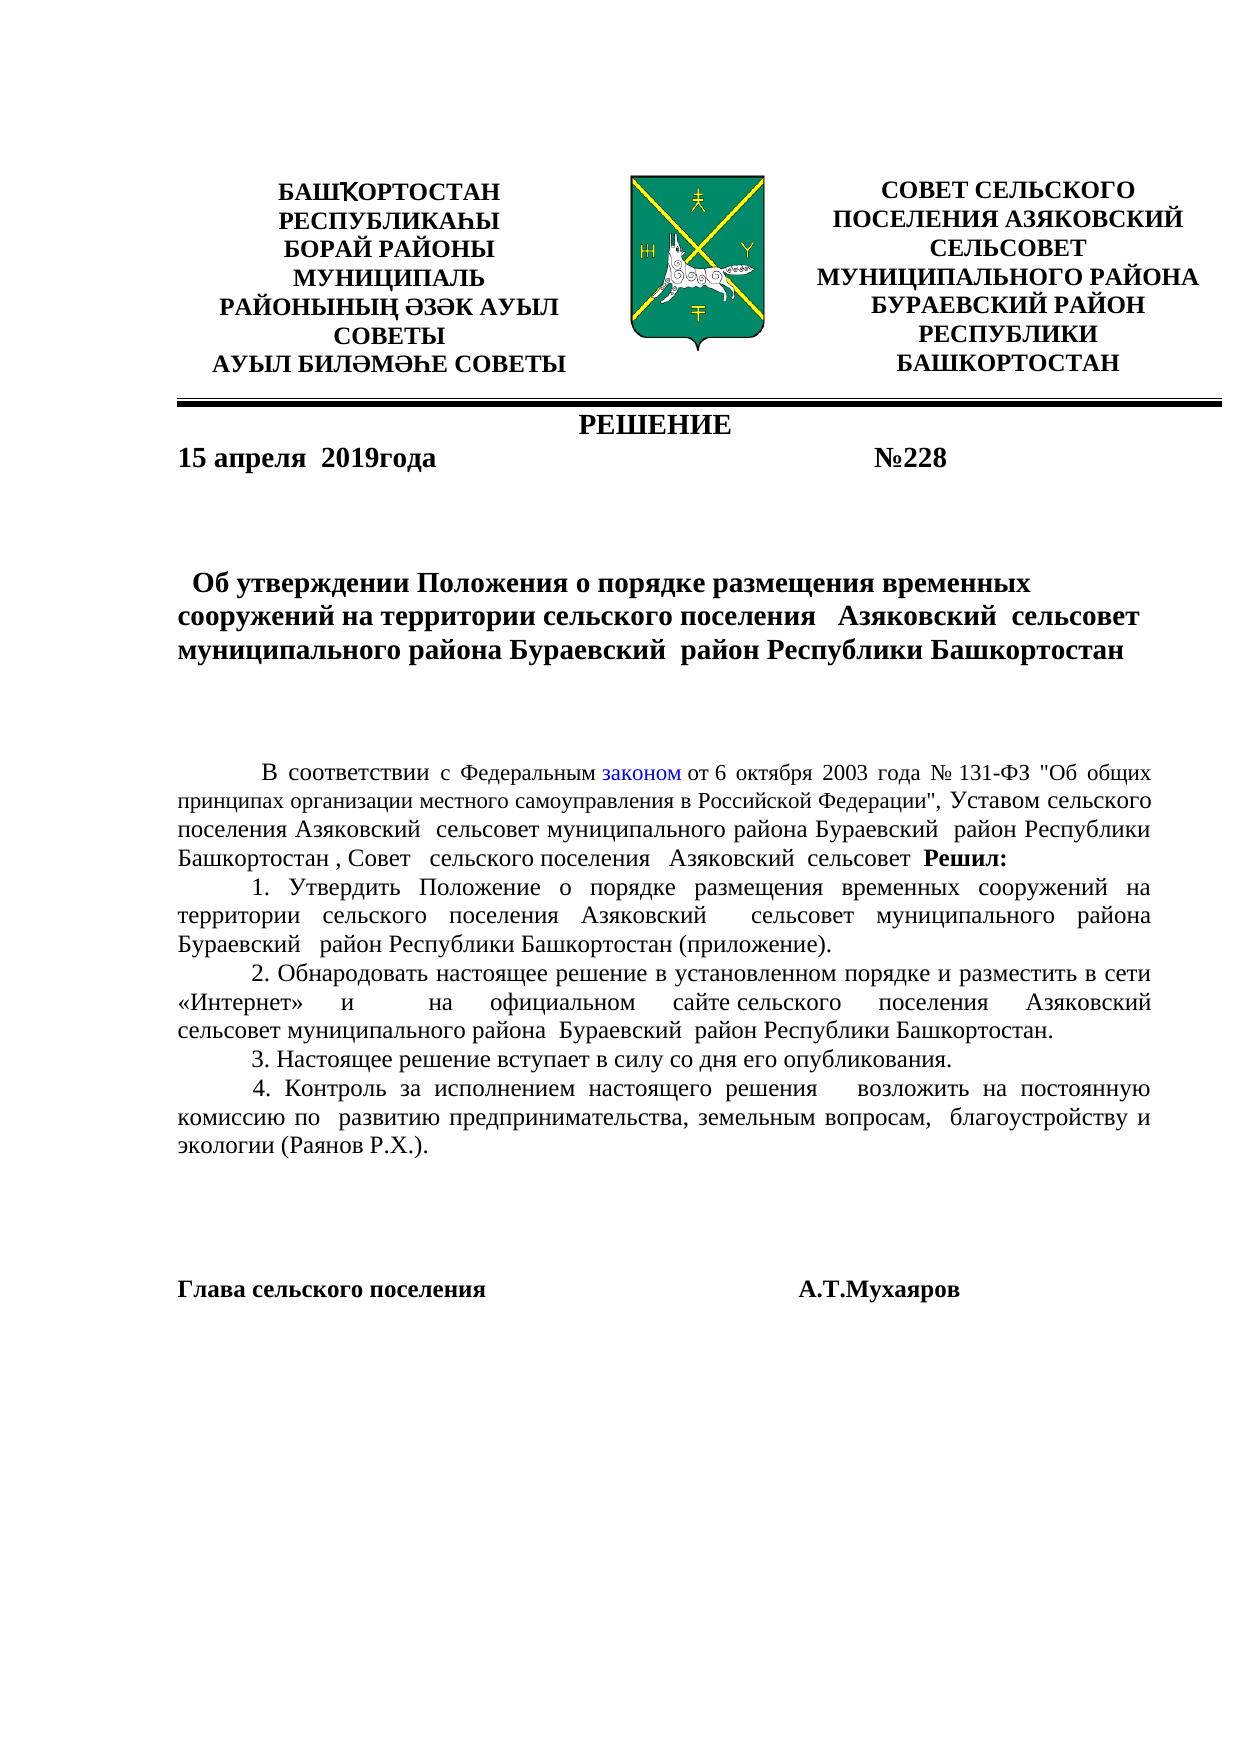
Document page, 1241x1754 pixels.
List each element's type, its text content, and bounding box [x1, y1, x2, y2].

picture [630, 175, 765, 351]
text 15 апреля 2019года №228 [177, 440, 1152, 474]
table_header [601, 176, 794, 397]
text 3. Настоящее решение вступает в силу со дня его опубликования. [177, 1044, 1152, 1073]
table_header СОВЕТ СЕЛЬСКОГО ПОСЕЛЕНИЯ АЗЯКОВСКИЙ СЕЛЬСОВЕТ МУНИЦИПАЛЬНОГО РАЙОН РЕСПУБЛИКИ БАШКОРТОСТАН [794, 176, 1222, 397]
text 2. Обнародовать настоящее решение в установленном порядке и разместить в сети «Интернет» и на официальном сайте сельского поселения Азяковский сельсовет муниципального района Бураевский район Республики Башкортостан. [177, 958, 1152, 1044]
table_header БАШҠОРТОСТАН РЕСПУБЛИКАҺЫ БОРАЙ РАЙОНЫ МУНИЦИПАЛЬ РАЙОНЫНЫҢ ӘЗӘК АУЫЛ СОВЕТЫ АУЫЛ БИЛӘМӘҺЕ СОВЕТЫ [177, 176, 601, 397]
title 4. Контроль за исполнением настоящего решения возложить на постоянную комиссию по развитию предпринимательства, земельным вопросам, благоустройству и экологии (Раянов Р.Х.). [177, 1073, 1152, 1159]
text РЕШЕНИЕ [177, 407, 1152, 440]
text 1. Утвердить Положение о порядке размещения временных сооружений на территории сельского поселения Азяковский сельсовет муниципального района Бураевский район Республики Башкортостан (приложение). [177, 872, 1152, 958]
text Об утверждении Положения о порядке размещения временных сооружений на территории сельского поселения Азяковский сельсовет муниципального района Бураевский район Республики Башкортостан [177, 565, 1152, 666]
text Глава сельского поселения А.Т.Мухаяров [177, 1274, 1152, 1303]
text В соответствии с Федеральным законом от 6 октября 2003 года № 131-ФЗ "Об общих принципах организации местного самоуправления в Российской Федерации", Уставом сельского поселения Азяковский сельсовет муниципального района Бураевский район Республики Башкортостан , Совет сельского поселения Азяковский сельсовет Решил: [177, 757, 1152, 872]
